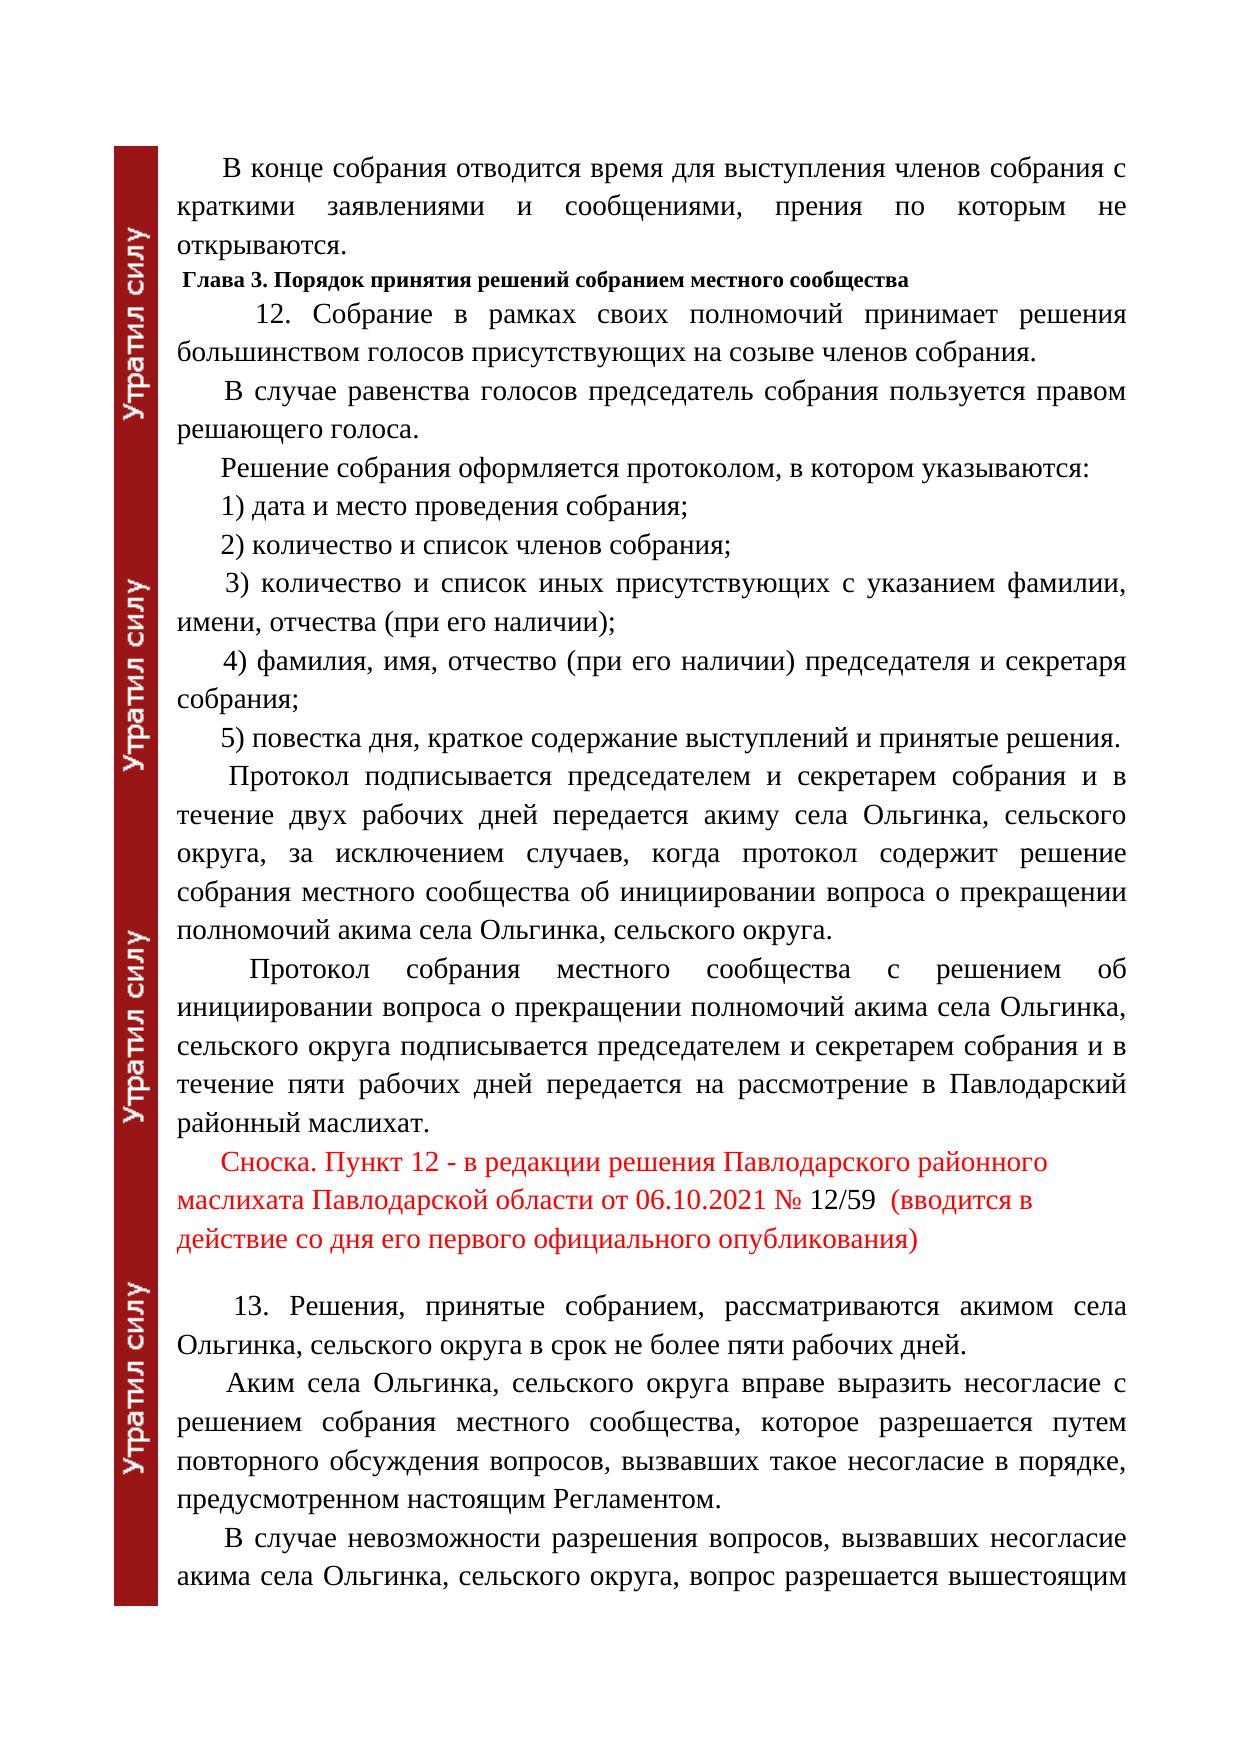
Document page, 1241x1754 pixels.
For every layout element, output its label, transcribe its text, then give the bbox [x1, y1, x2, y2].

picture [114, 1515, 158, 1520]
picture [114, 946, 158, 951]
text 12. Собрание в рамках своих полномочий принимает решения большинством голосов присутствующих на созыве членов собрания. [112, 296, 1128, 368]
picture [114, 715, 158, 720]
text 4) фамилия, имя, отчество (при его наличии) председателя и секретаря собрания; [112, 643, 1128, 715]
text 13. Решения, принятые собранием, рассматриваются акимом села Ольгинка, сельского округа в срок не более пяти рабочих дней. [112, 1288, 1128, 1361]
text В конце собрания отводится время для выступления членов собрания с краткими заявлениями и сообщениями, прения по которым не открываются. [112, 150, 1128, 261]
text Протокол собрания местного сообщества с решением об инициировании вопроса о прекращении полномочий акима села Ольгинка, сельского округа подписывается председателем и секретарем собрания и в течение пяти рабочих дней передается на рассмотрение в Павлодарский районный маслихат. [112, 951, 1128, 1139]
picture [114, 146, 158, 150]
picture [114, 368, 158, 373]
text Глава 3. Порядок принятия решений собранием местного сообщества [112, 266, 1128, 292]
text 1) дата и место проведения собрания; [112, 488, 1128, 522]
text В случае равенства голосов председатель собрания пользуется правом решающего голоса. [112, 373, 1128, 445]
text Протокол подписывается председателем и секретарем собрания и в течение двух рабочих дней передается акиму села Ольгинка, сельского округа, за исключением случаев, когда протокол содержит решение собрания местного сообщества об инициировании вопроса о прекращении полномочий акима села Ольгинка, сельского округа. [112, 758, 1128, 946]
picture [114, 261, 158, 266]
picture [114, 1592, 158, 1606]
picture [114, 292, 158, 296]
picture [114, 753, 158, 758]
text 3) количество и список иных присутствующих с указанием фамилии, имени, отчества (при его наличии); [112, 566, 1128, 638]
picture [114, 1361, 158, 1366]
picture [114, 445, 158, 450]
text Аким села Ольгинка, сельского округа вправе выразить несогласие с решением собрания местного сообщества, которое разрешается путем повторного обсуждения вопросов, вызвавших такое несогласие в порядке, предусмотренном настоящим Регламентом. [112, 1366, 1128, 1515]
picture [114, 1284, 158, 1288]
picture [114, 638, 158, 643]
text 5) повестка дня, краткое содержание выступлений и принятые решения. [112, 720, 1128, 753]
text Сноска. Пункт 12 - в редакции решения Павлодарского районного маслихата Павлодарской области от 06.10.2021 № 12/59 (вводится в действие со дня его первого официального опубликования) [112, 1144, 1128, 1284]
picture [114, 561, 158, 566]
picture [114, 522, 158, 527]
picture [114, 1139, 158, 1144]
picture [114, 483, 158, 488]
text 2) количество и список членов собрания; [112, 527, 1128, 561]
text Решение собрания оформляется протоколом, в котором указываются: [112, 450, 1128, 483]
